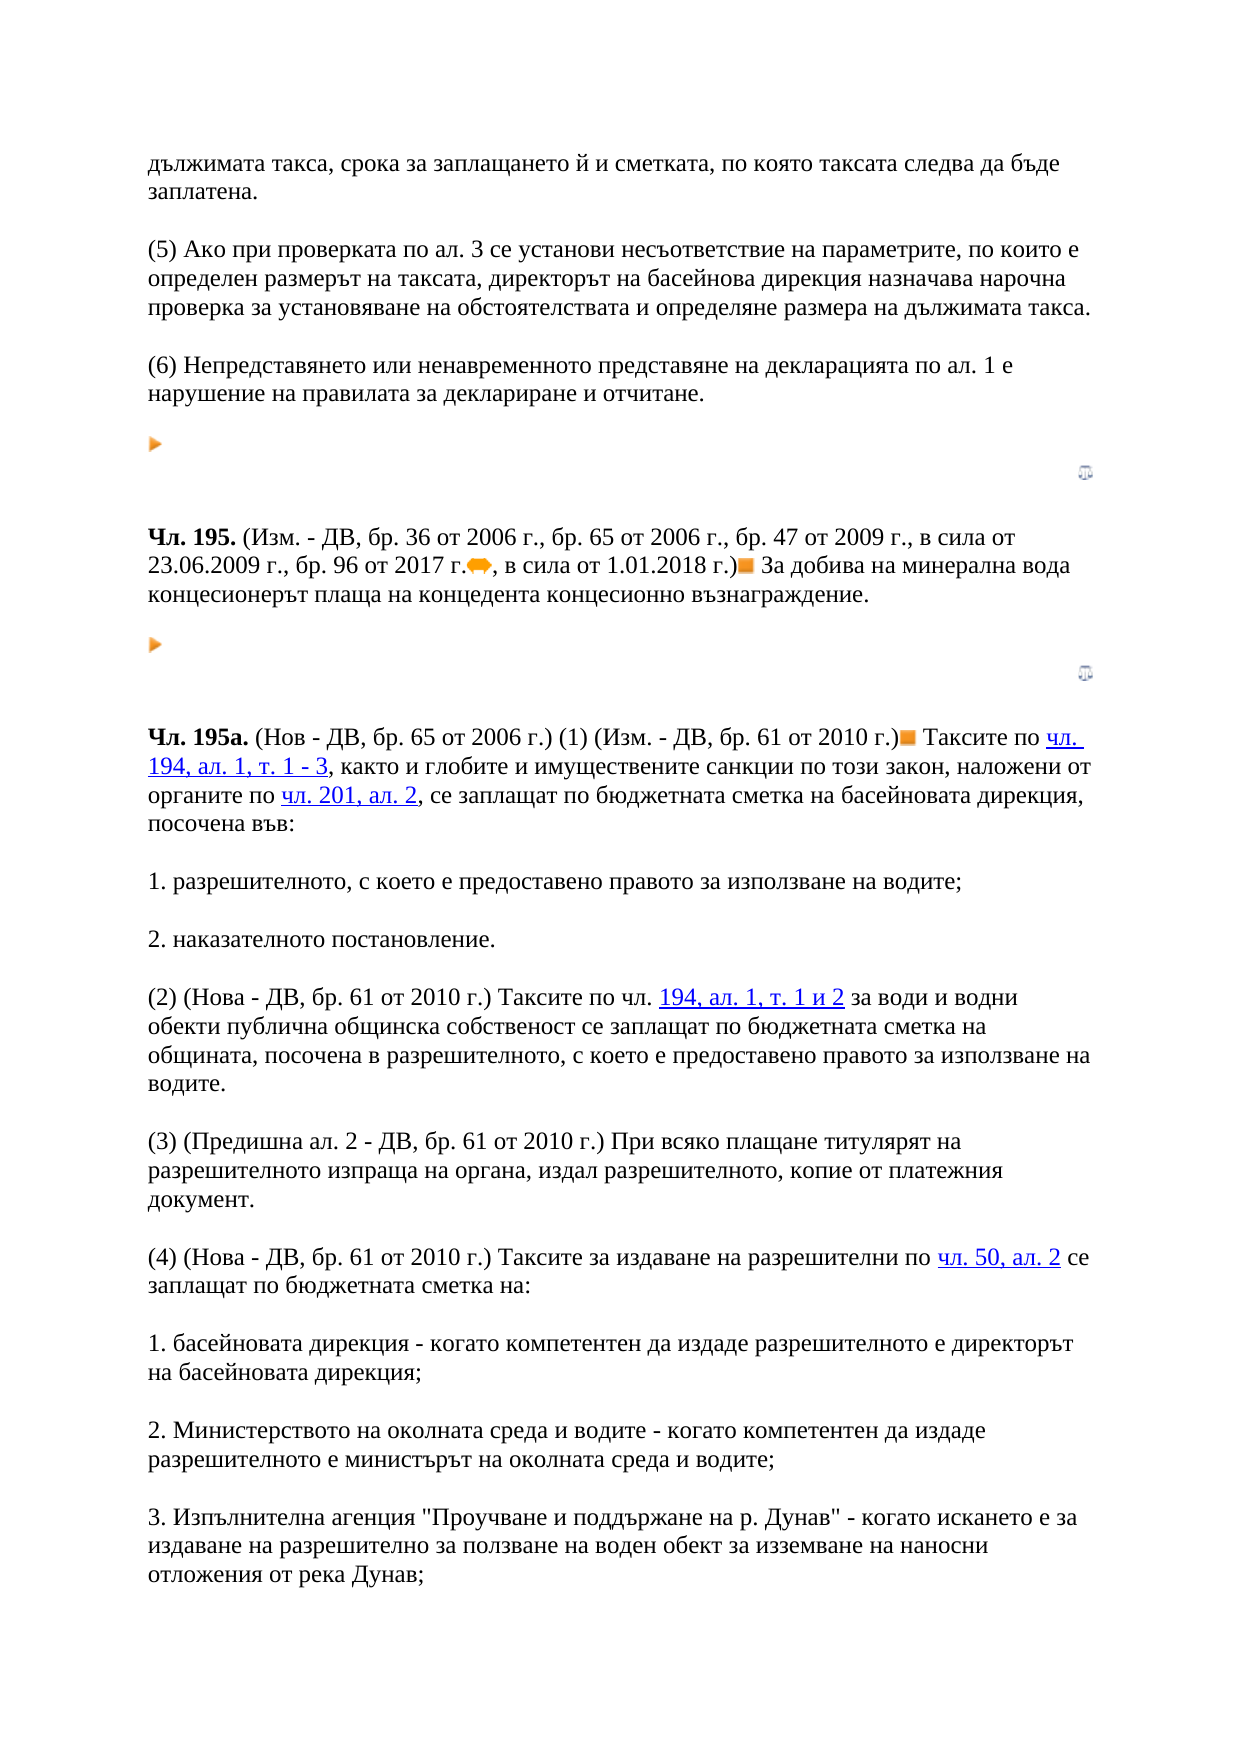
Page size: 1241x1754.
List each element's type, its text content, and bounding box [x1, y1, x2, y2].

picture [737, 558, 755, 574]
text 3. Изпълнителна агенция "Проучване и поддържане на р. Дунав" - когато искането е за издаване на разрешително за ползване на воден обект за изземване на наносни отложения от река Дунав; [148, 1502, 1093, 1588]
text (4) (Нова - ДВ, бр. 61 от 2010 г.) Таксите за издаване на разрешителни по чл. 50, ал. 2 се заплащат по бюджетната сметка на: [148, 1242, 1093, 1299]
text Чл. 195. (Изм. - ДВ, бр. 36 от 2006 г., бр. 65 от 2006 г., бр. 47 от 2009 г., в сила от 23.06.2009 г., бр. 96 от 2017 г., в сила от 1.01.2018 г.) За добива на минерална вода концесионерът плаща на концедента концесионно възнаграждение. [148, 522, 1093, 608]
text 1. разрешителното, с което е предоставено правото за използване на водите; [148, 866, 1093, 895]
picture [466, 558, 492, 574]
text 2. Министерството на околната среда и водите - когато компетентен да издаде разрешителното е министърът на околната среда и водите; [148, 1415, 1093, 1473]
text (5) Ако при проверката по ал. 3 се установи несъответствие на параметрите, по които е определен размерът на таксата, директорът на басейнова дирекция назначава нарочна проверка за установяване на обстоятелствата и определяне размера на дължимата такса. [148, 234, 1093, 321]
picture [1078, 464, 1093, 480]
picture [899, 730, 917, 746]
text (3) (Предишна ал. 2 - ДВ, бр. 61 от 2010 г.) При всяко плащане титулярят на разрешителното изпраща на органа, издал разрешителното, копие от платежния документ. [148, 1126, 1093, 1213]
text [148, 148, 1093, 205]
text Чл. 195а. (Нов - ДВ, бр. 65 от 2006 г.) (1) (Изм. - ДВ, бр. 61 от 2010 г.) Таксите по чл. 194, ал. 1, т. 1 - 3, както и глобите и имуществените санкции по този закон, наложени от органите по чл. 201, ал. 2, се заплащат по бюджетната сметка на басейновата дирекция, посочена във: [148, 722, 1093, 837]
picture [147, 637, 164, 653]
text 1. басейновата дирекция - когато компетентен да издаде разрешителното е директорът на басейновата дирекция; [148, 1328, 1093, 1386]
text (6) Непредставянето или ненавременното представяне на декларацията по ал. 1 е нарушение на правилата за деклариране и отчитане. [148, 350, 1093, 407]
text (2) (Нова - ДВ, бр. 61 от 2010 г.) Таксите по чл. 194, ал. 1, т. 1 и 2 за води и водни обекти публична общинска собственост се заплащат по бюджетната сметка на общината, посочена в разрешителното, с което е предоставено правото за използване на водите. [148, 982, 1093, 1097]
picture [147, 436, 164, 452]
picture [1078, 665, 1093, 681]
text 2. наказателното постановление. [148, 924, 1093, 953]
